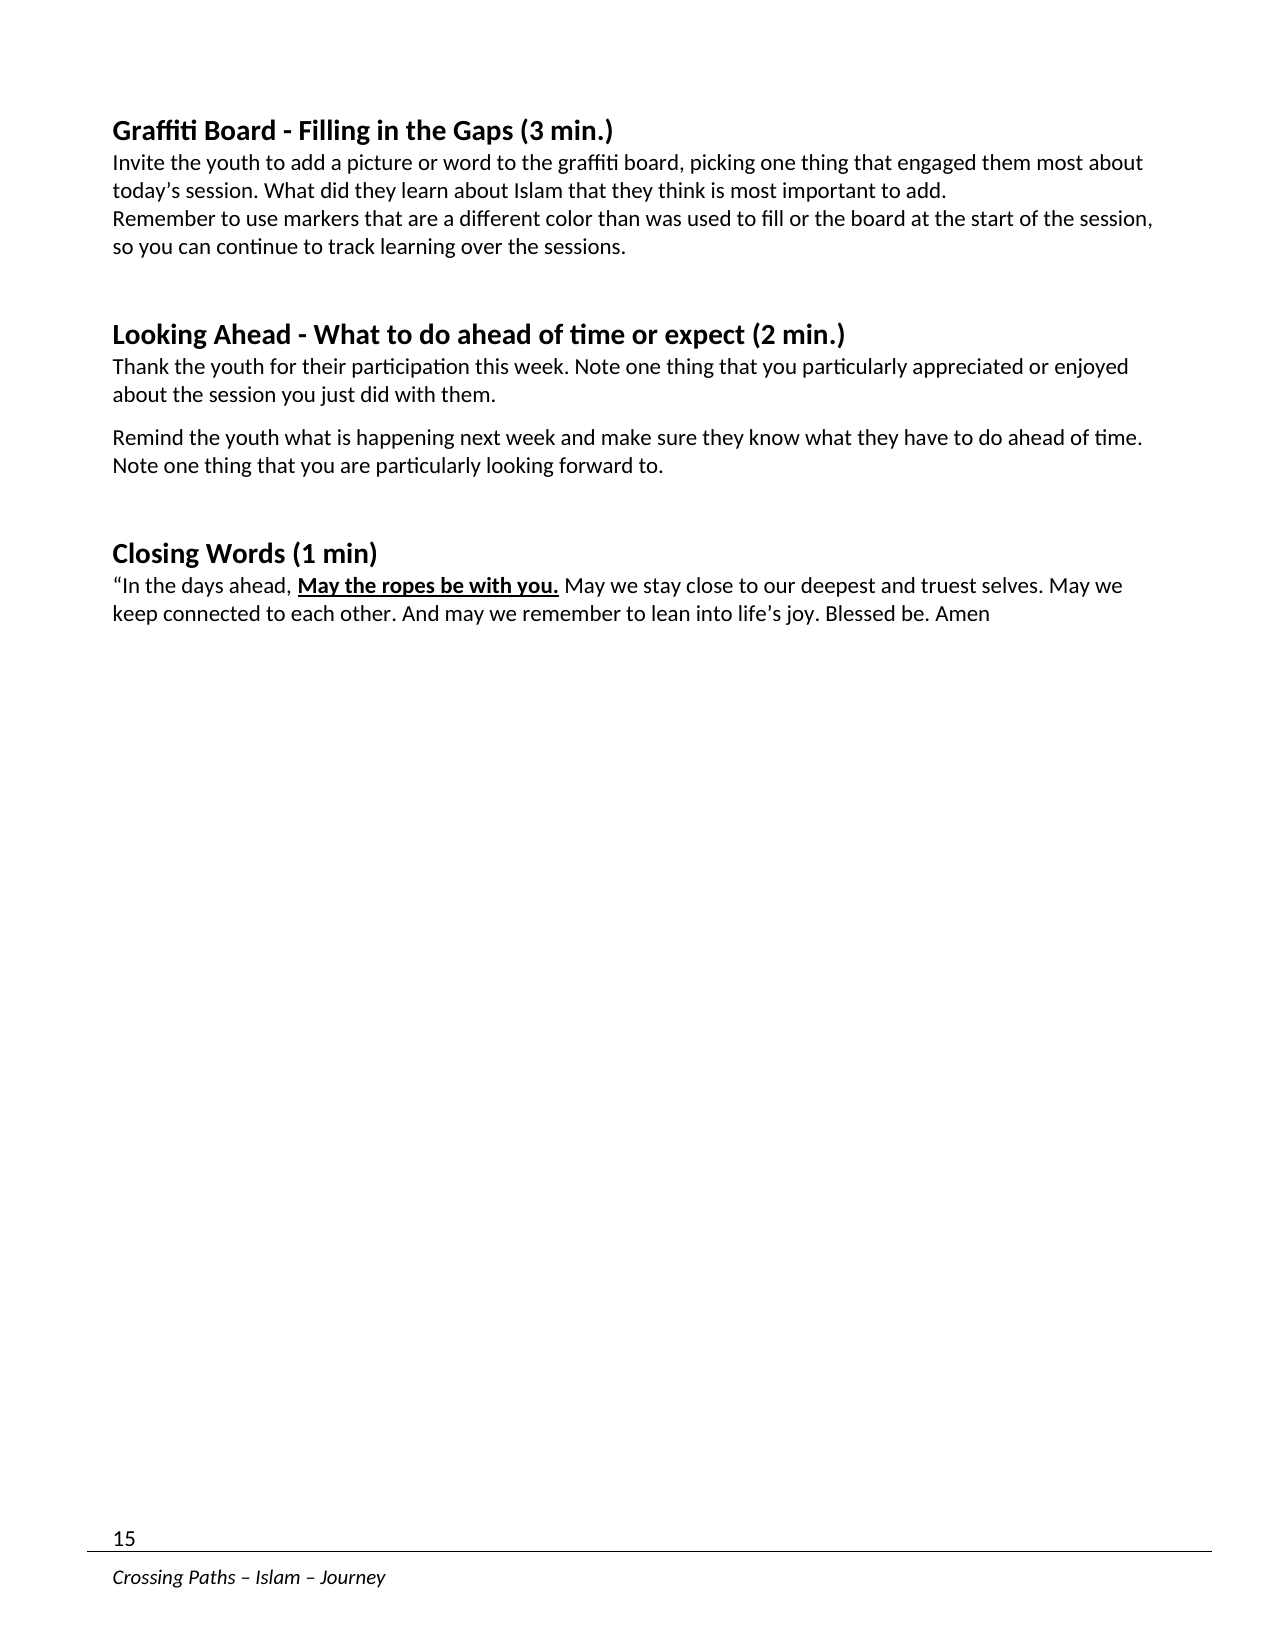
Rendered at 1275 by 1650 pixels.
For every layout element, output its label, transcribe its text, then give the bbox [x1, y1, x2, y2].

subtitle Graffiti Board - Filling in the Gaps (3 min.) [112, 112, 1162, 148]
subtitle Looking Ahead - What to do ahead of time or expect (2 min.) [112, 316, 1162, 352]
text “In the days ahead, May the ropes be with you. May we stay close to our deepest and truest selves. May we keep connected to each other. And may we remember to lean into life’s joy. Blessed be. Amen [112, 571, 1162, 627]
text Invite the youth to add a picture or word to the graffiti board, picking one thing that engaged them most about today’s session. What did they learn about Islam that they think is most important to add. [112, 148, 1162, 204]
text Remind the youth what is happening next week and make sure they know what they have to do ahead of time. Note one thing that you are particularly looking forward to. [112, 423, 1162, 479]
subtitle Closing Words (1 min) [112, 535, 1162, 571]
text Thank the youth for their participation this week. Note one thing that you particularly appreciated or enjoyed about the session you just did with them. [112, 352, 1162, 408]
text Remember to use markers that are a different color than was used to fill or the board at the start of the session, so you can continue to track learning over the sessions. [112, 204, 1162, 260]
